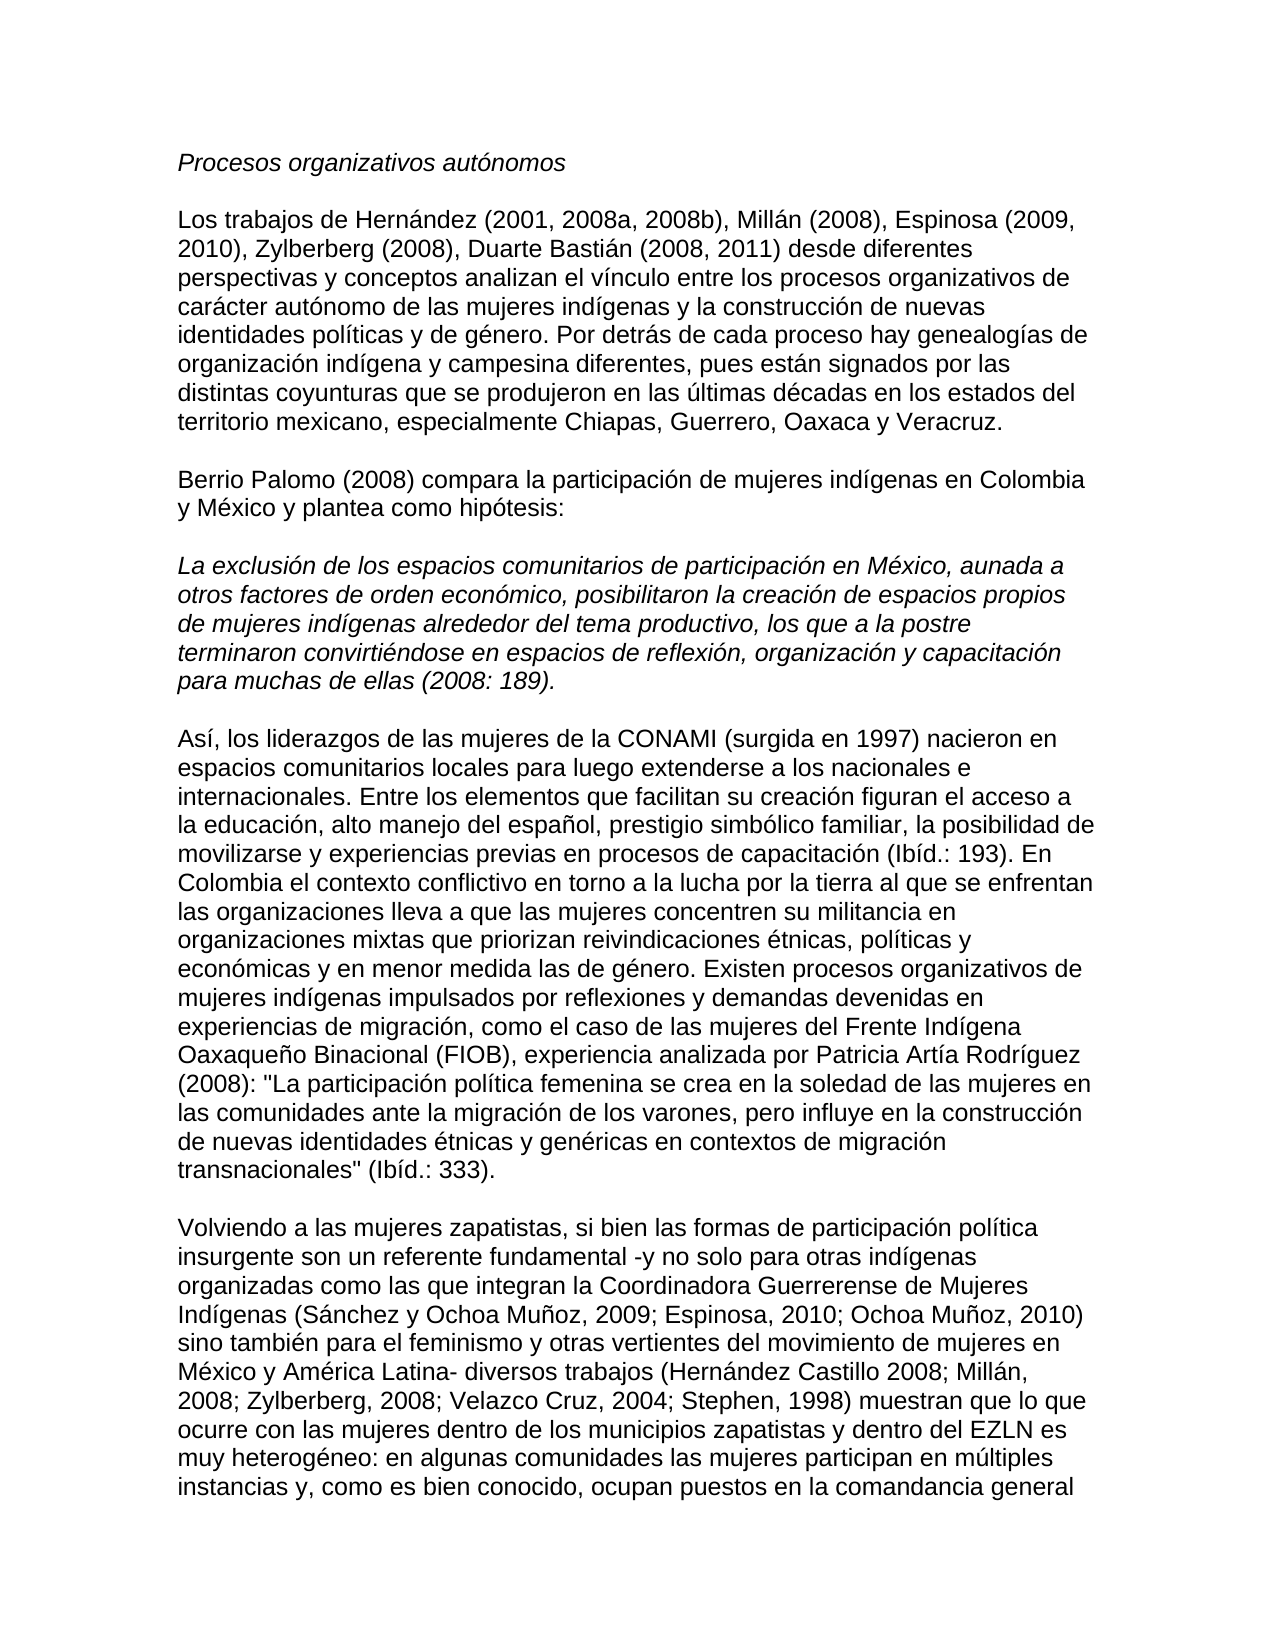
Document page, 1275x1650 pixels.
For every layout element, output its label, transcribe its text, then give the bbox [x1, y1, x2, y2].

text La exclusión de los espacios comunitarios de participación en México, aunada a otros factores de orden económico, posibilitaron la creación de espacios propios de mujeres indígenas alrededor del tema productivo, los que a la postre terminaron convirtiéndose en espacios de reflexión, organización y capacitación para muchas de ellas (2008: 189). [177, 551, 1098, 695]
text Berrio Palomo (2008) compara la participación de mujeres indígenas en Colombia y México y plantea como hipótesis: [177, 465, 1098, 522]
text Los trabajos de Hernández (2001, 2008a, 2008b), Millán (2008), Espinosa (2009, 2010), Zylberberg (2008), Duarte Bastián (2008, 2011) desde diferentes perspectivas y conceptos analizan el vínculo entre los procesos organizativos de carácter autónomo de las mujeres indígenas y la construcción de nuevas identidades políticas y de género. Por detrás de cada proceso hay genealogías de organización indígena y campesina diferentes, pues están signados por las distintas coyunturas que se produjeron en las últimas décadas en los estados del territorio mexicano, especialmente Chiapas, Guerrero, Oaxaca y Veracruz. [177, 206, 1098, 436]
text Procesos organizativos autónomos [177, 148, 1098, 176]
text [177, 1213, 1098, 1501]
text Así, los liderazgos de las mujeres de la CONAMI (surgida en 1997) nacieron en espacios comunitarios locales para luego extenderse a los nacionales e internacionales. Entre los elementos que facilitan su creación figuran el acceso a la educación, alto manejo del español, prestigio simbólico familiar, la posibilidad de movilizarse y experiencias previas en procesos de capacitación (Ibíd.: 193). En Colombia el contexto conflictivo en torno a la lucha por la tierra al que se enfrentan las organizaciones lleva a que las mujeres concentren su militancia en organizaciones mixtas que priorizan reivindicaciones étnicas, políticas y económicas y en menor medida las de género. Existen procesos organizativos de mujeres indígenas impulsados por reflexiones y demandas devenidas en experiencias de migración, como el caso de las mujeres del Frente Indígena Oaxaqueño Binacional (FIOB), experiencia analizada por Patricia Artía Rodríguez (2008): "La participación política femenina se crea en la soledad de las mujeres en las comunidades ante la migración de los varones, pero influye en la construcción de nuevas identidades étnicas y genéricas en contextos de migración transnacionales" (Ibíd.: 333). [177, 724, 1098, 1184]
